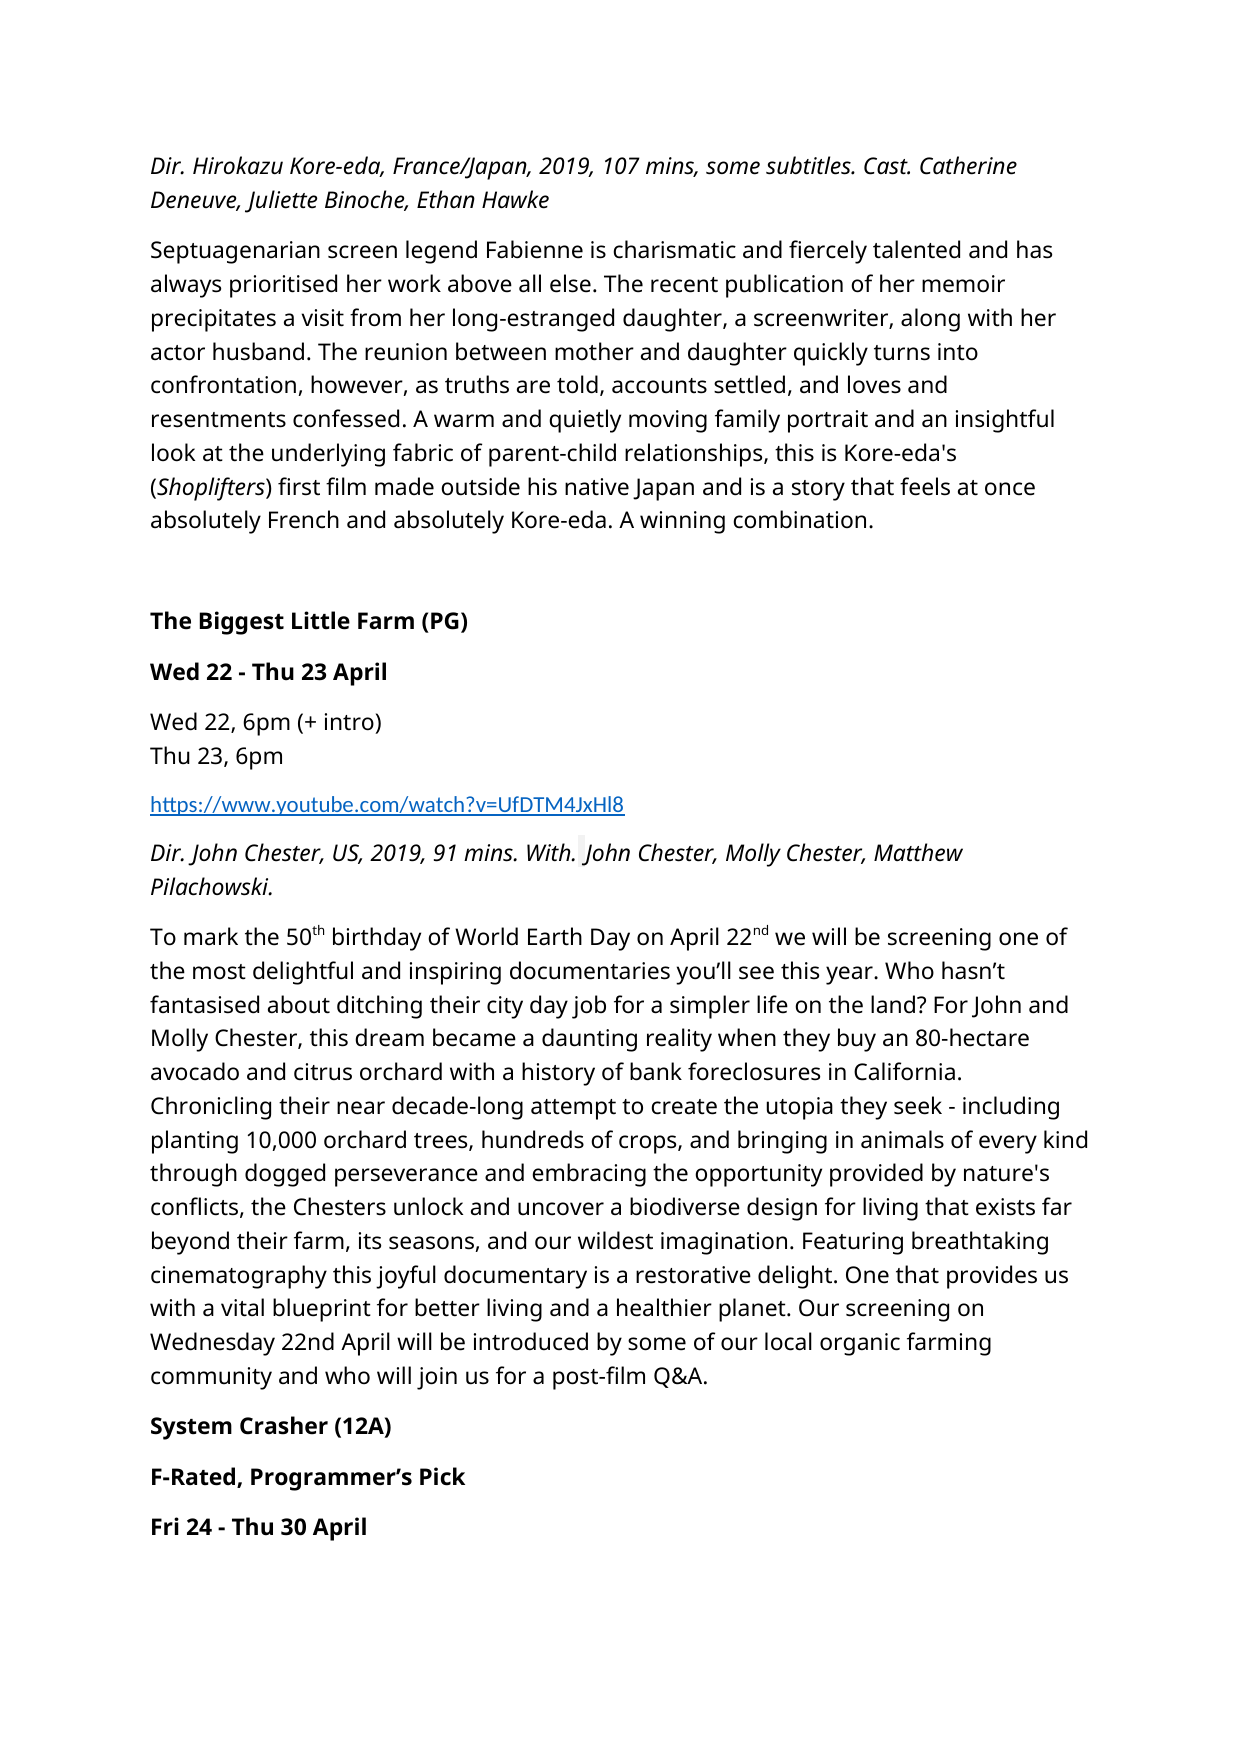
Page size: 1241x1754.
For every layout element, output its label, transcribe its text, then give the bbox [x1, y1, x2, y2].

text Fri 24 - Thu 30 April [150, 1511, 1090, 1542]
text Septuagenarian screen legend Fabienne is charismatic and fiercely talented and has always prioritised her work above all else. The recent publication of her memoir precipitates a visit from her long-estranged daughter, a screenwriter, along with her actor husband. The reunion between mother and daughter quickly turns into confrontation, however, as truths are told, accounts settled, and loves and resentments confessed. A warm and quietly moving family portrait and an insightful look at the underlying fabric of parent-child relationships, this is Kore-eda's (Shoplifters) first film made outside his native Japan and is a story that feels at once absolutely French and absolutely Kore-eda. A winning combination. [150, 234, 1090, 535]
text Dir. Hirokazu Kore-eda, France/Japan, 2019, 107 mins, some subtitles. Cast. Catherine Deneuve, Juliette Binoche, Ethan Hawke [150, 150, 1090, 215]
text F-Rated, Programmer’s Pick [150, 1461, 1090, 1492]
text Dir. John Chester, US, 2019, 91 mins. With. John Chester, Molly Chester, Matthew Pilachowski. [150, 837, 1090, 902]
text Wed 22, 6pm (+ intro) Thu 23, 6pm [150, 706, 1090, 771]
text https://www.youtube.com/watch?v=UfDTM4JxHl8 [150, 790, 1090, 818]
text Wed 22 - Thu 23 April [150, 655, 1090, 687]
text To mark the 50th birthday of World Earth Day on April 22nd we will be screening one of the most delightful and inspiring documentaries you’ll see this year. Who hasn’t fantasised about ditching their city day job for a simpler life on the land? For John and Molly Chester, this dream became a daunting reality when they buy an 80-hectare avocado and citrus orchard with a history of bank foreclosures in California. Chronicling their near decade-long attempt to create the utopia they seek - including planting 10,000 orchard trees, hundreds of crops, and bringing in animals of every kind through dogged perseverance and embracing the opportunity provided by nature's conflicts, the Chesters unlock and uncover a biodiverse design for living that exists far beyond their farm, its seasons, and our wildest imagination. Featuring breathtaking cinematography this joyful documentary is a restorative delight. One that provides us with a vital blueprint for better living and a healthier planet. Our screening on Wednesday 22nd April will be introduced by some of our local organic farming community and who will join us for a post-film Q&A. [150, 921, 1090, 1391]
text The Biggest Little Farm (PG) [150, 605, 1090, 636]
text System Crasher (12A) [150, 1410, 1090, 1441]
